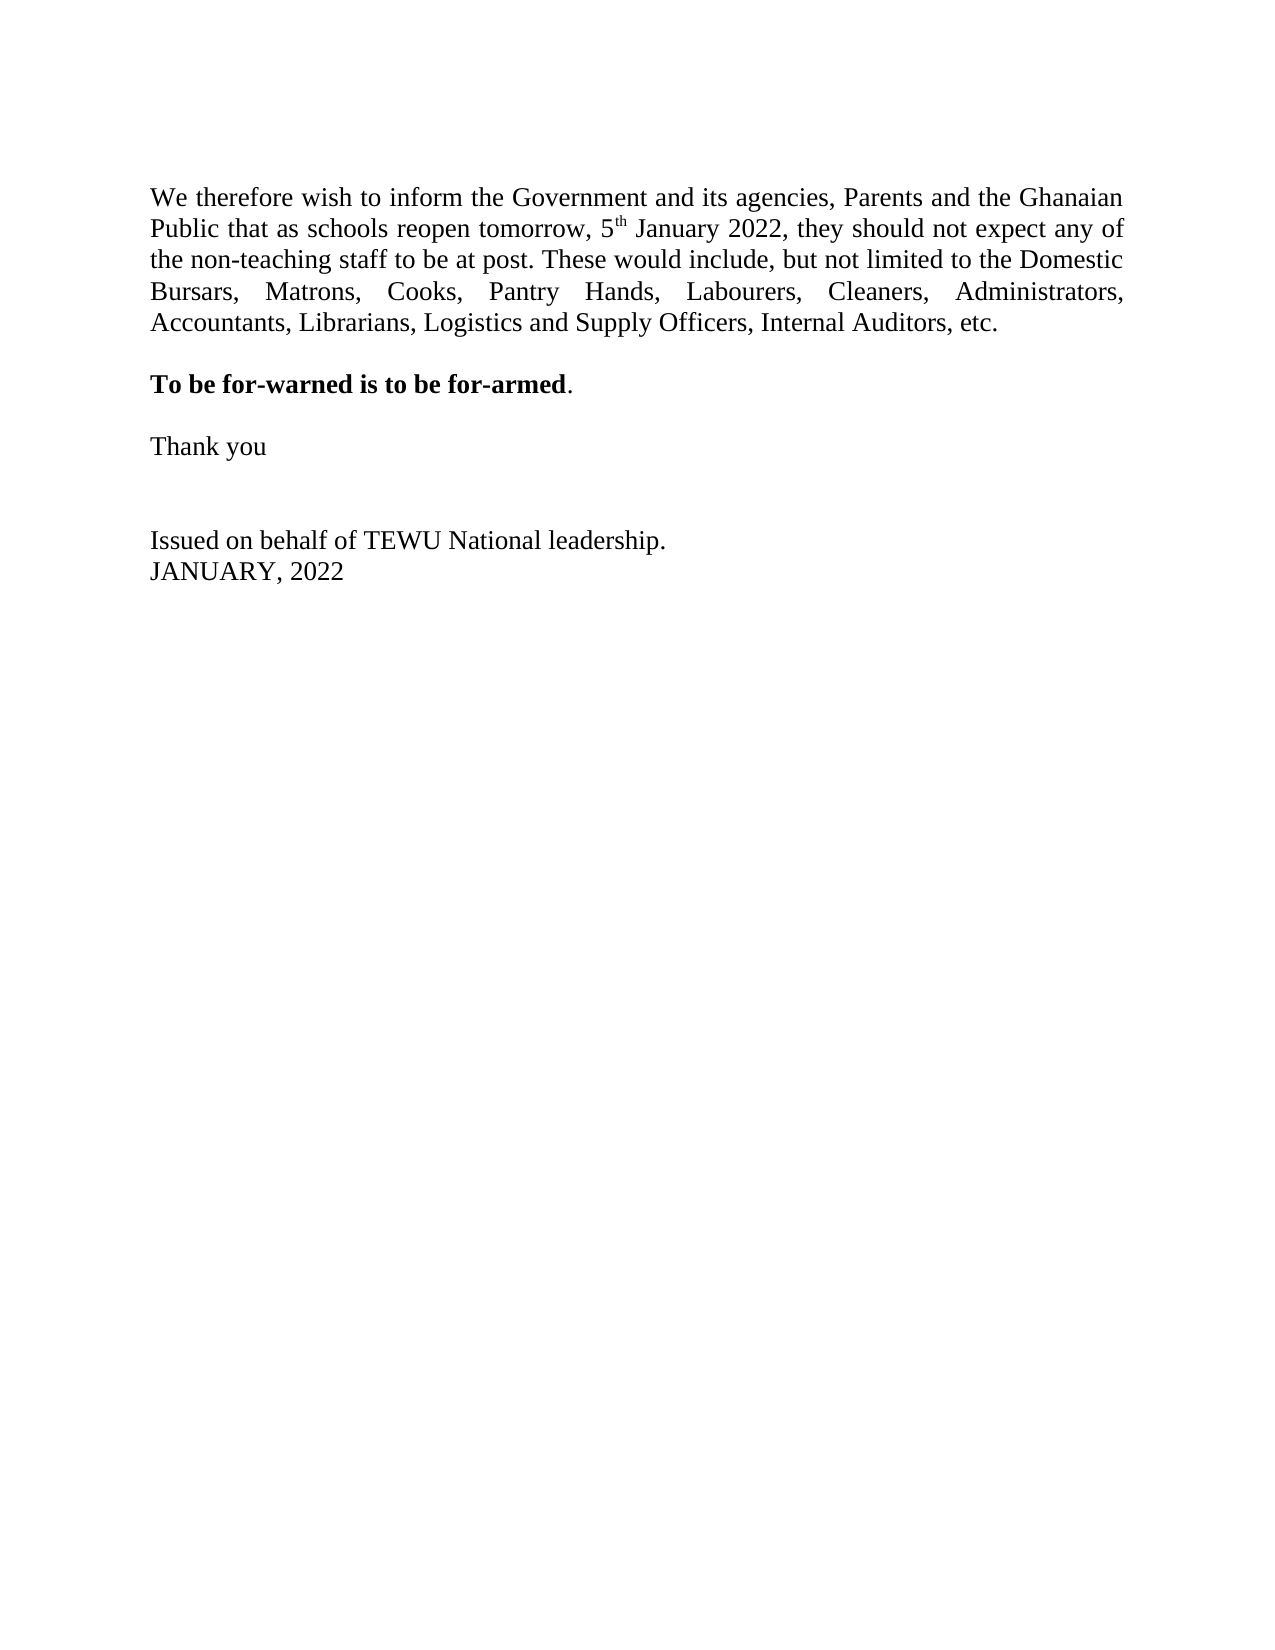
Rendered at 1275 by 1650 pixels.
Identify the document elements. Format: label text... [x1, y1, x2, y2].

text We therefore wish to inform the Government and its agencies, Parents and the Ghanaian Public that as schools reopen tomorrow, 5th January 2022, they should not expect any of the non-teaching staff to be at post. These would include, but not limited to the Domestic Bursars, Matrons, Cooks, Pantry Hands, Labourers, Cleaners, Administrators, Accountants, Librarians, Logistics and Supply Officers, Internal Auditors, etc. [150, 181, 1125, 337]
text Thank you [150, 430, 1125, 461]
text To be for-warned is to be for-armed. [150, 368, 1125, 399]
text Issued on behalf of TEWU National leadership. [150, 524, 1125, 555]
text JANUARY, 2022 [150, 555, 1125, 586]
